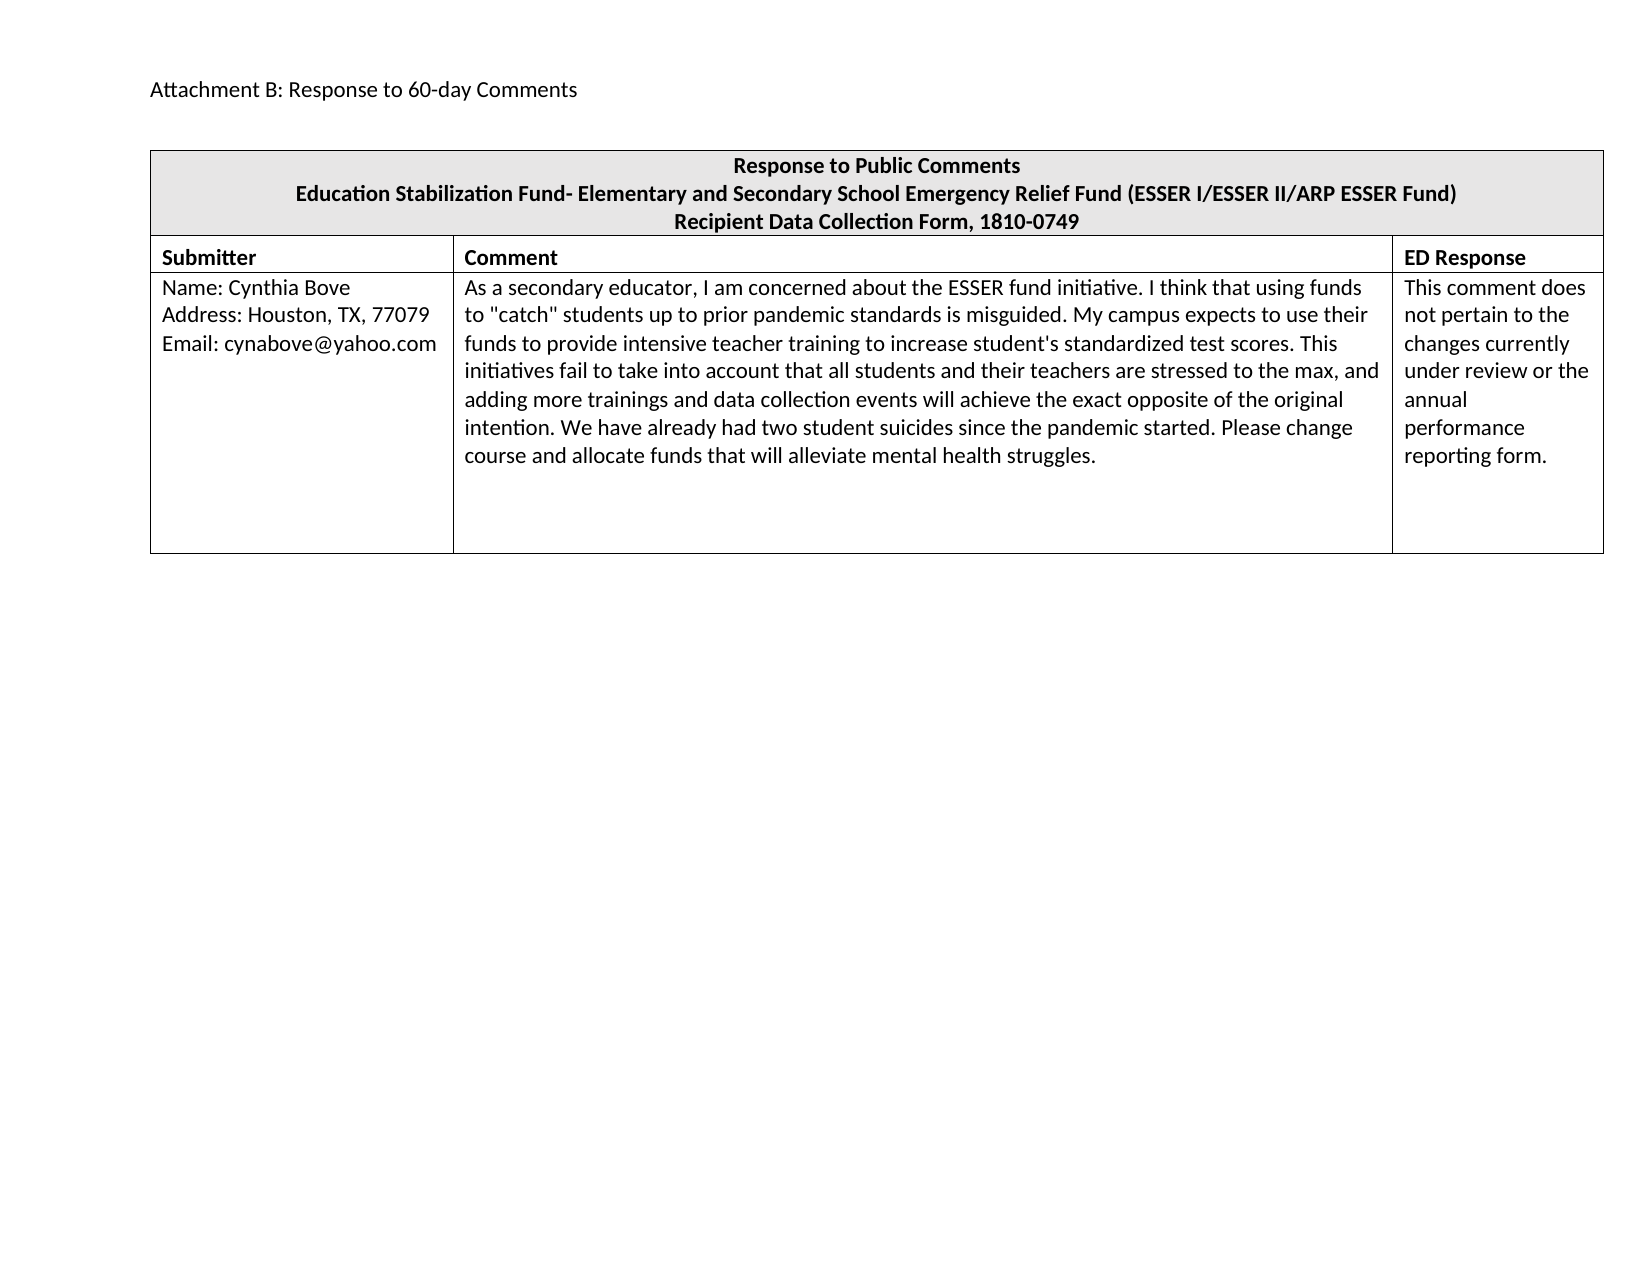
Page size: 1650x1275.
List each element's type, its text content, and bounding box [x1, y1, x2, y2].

table_cell Comment [454, 236, 1392, 272]
table_cell As a secondary educator, I am concerned about the ESSER fund initiative. I think that using funds to "catch" students up to prior pandemic standards is misguided. My campus expects to use their funds to provide intensive teacher training to increase student's standardized test scores. This initiatives fail to take into account that all students and their teachers are stressed to the max, and adding more trainings and data collection events will achieve the exact opposite of the original intention. We have already had two student suicides since the pandemic started. Please change course and allocate funds that will alleviate mental health struggles. [454, 273, 1392, 553]
table_cell ED Response [1393, 236, 1603, 272]
table_cell This comment does not pertain to the changes currently under review or the annual performance reporting form. [1393, 273, 1603, 553]
table_cell Name: Cynthia Bove Address: Houston, TX, 77079 Email: cynabove@yahoo.com [151, 273, 453, 553]
table_header Response to Public Comments Education Stabilization Fund- Elementary and Secondary School Emergency Relief Fund (ESSER I/ESSER II/ARP ESSER Fund) Recipient Data Collection Form, 1810-0749 [151, 151, 1603, 235]
table_cell Submitter [151, 236, 453, 272]
